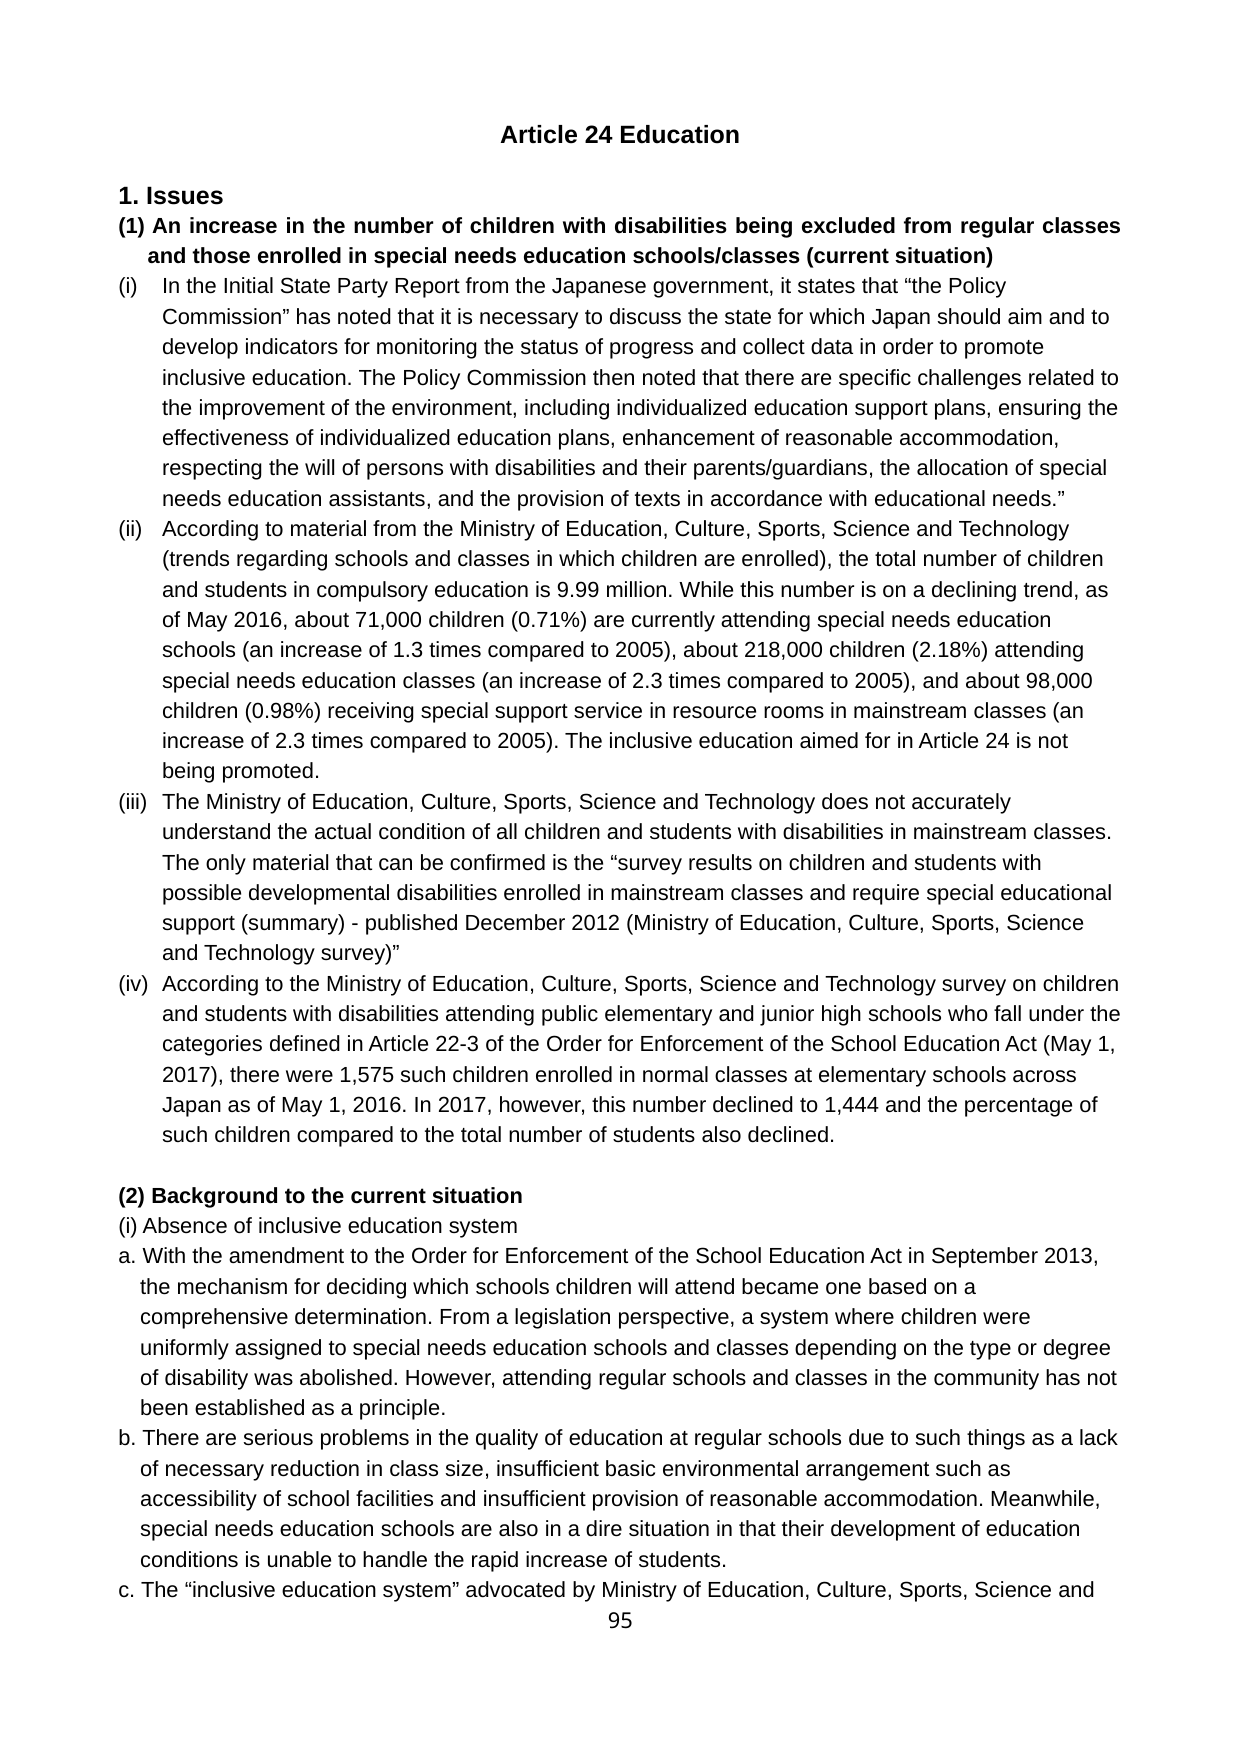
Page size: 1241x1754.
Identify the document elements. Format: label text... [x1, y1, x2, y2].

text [118, 1574, 1122, 1605]
text 1. Issues [118, 180, 1122, 210]
text (iii) The Ministry of Education, Culture, Sports, Science and Technology does not accurately understand the actual condition of all children and students with disabilities in mainstream classes. The only material that can be confirmed is the “survey results on children and students with possible developmental disabilities enrolled in mainstream classes and require special educational support (summary) - published December 2012 (Ministry of Education, Culture, Sports, Science and Technology survey)” [118, 786, 1122, 968]
text Article 24 Education [118, 119, 1122, 150]
text (i) In the Initial State Party Report from the Japanese government, it states that “the Policy Commission” has noted that it is necessary to discuss the state for which Japan should aim and to develop indicators for monitoring the status of progress and collect data in order to promote inclusive education. The Policy Commission then noted that there are specific challenges related to the improvement of the environment, including individualized education support plans, ensuring the effectiveness of individualized education plans, enhancement of reasonable accommodation, respecting the will of persons with disabilities and their parents/guardians, the allocation of special needs education assistants, and the provision of texts in accordance with educational needs.” [118, 271, 1122, 513]
text (2) Background to the current situation [118, 1180, 1122, 1211]
text (1) An increase in the number of children with disabilities being excluded from regular classes and those enrolled in special needs education schools/classes (current situation) [118, 210, 1122, 271]
text b. There are serious problems in the quality of education at regular schools due to such things as a lack of necessary reduction in class size, insufficient basic environmental arrangement such as accessibility of school facilities and insufficient provision of reasonable accommodation. Meanwhile, special needs education schools are also in a dire situation in that their development of education conditions is unable to handle the rapid increase of students. [118, 1423, 1122, 1574]
text (iv) According to the Ministry of Education, Culture, Sports, Science and Technology survey on children and students with disabilities attending public elementary and junior high schools who fall under the categories defined in Article 22-3 of the Order for Enforcement of the School Education Act (May 1, 2017), there were 1,575 such children enrolled in normal classes at elementary schools across Japan as of May 1, 2016. In 2017, however, this number declined to 1,444 and the percentage of such children compared to the total number of students also declined. [118, 968, 1122, 1150]
text a. With the amendment to the Order for Enforcement of the School Education Act in September 2013, the mechanism for deciding which schools children will attend became one based on a comprehensive determination. From a legislation perspective, a system where children were uniformly assigned to special needs education schools and classes depending on the type or degree of disability was abolished. However, attending regular schools and classes in the community has not been established as a principle. [118, 1241, 1122, 1423]
text (i) Absence of inclusive education system [118, 1211, 1122, 1241]
text (ii) According to material from the Ministry of Education, Culture, Sports, Science and Technology (trends regarding schools and classes in which children are enrolled), the total number of children and students in compulsory education is 9.99 million. While this number is on a declining trend, as of May 2016, about 71,000 children (0.71%) are currently attending special needs education schools (an increase of 1.3 times compared to 2005), about 218,000 children (2.18%) attending special needs education classes (an increase of 2.3 times compared to 2005), and about 98,000 children (0.98%) receiving special support service in resource rooms in mainstream classes (an increase of 2.3 times compared to 2005). The inclusive education aimed for in Article 24 is not being promoted. [118, 513, 1122, 786]
